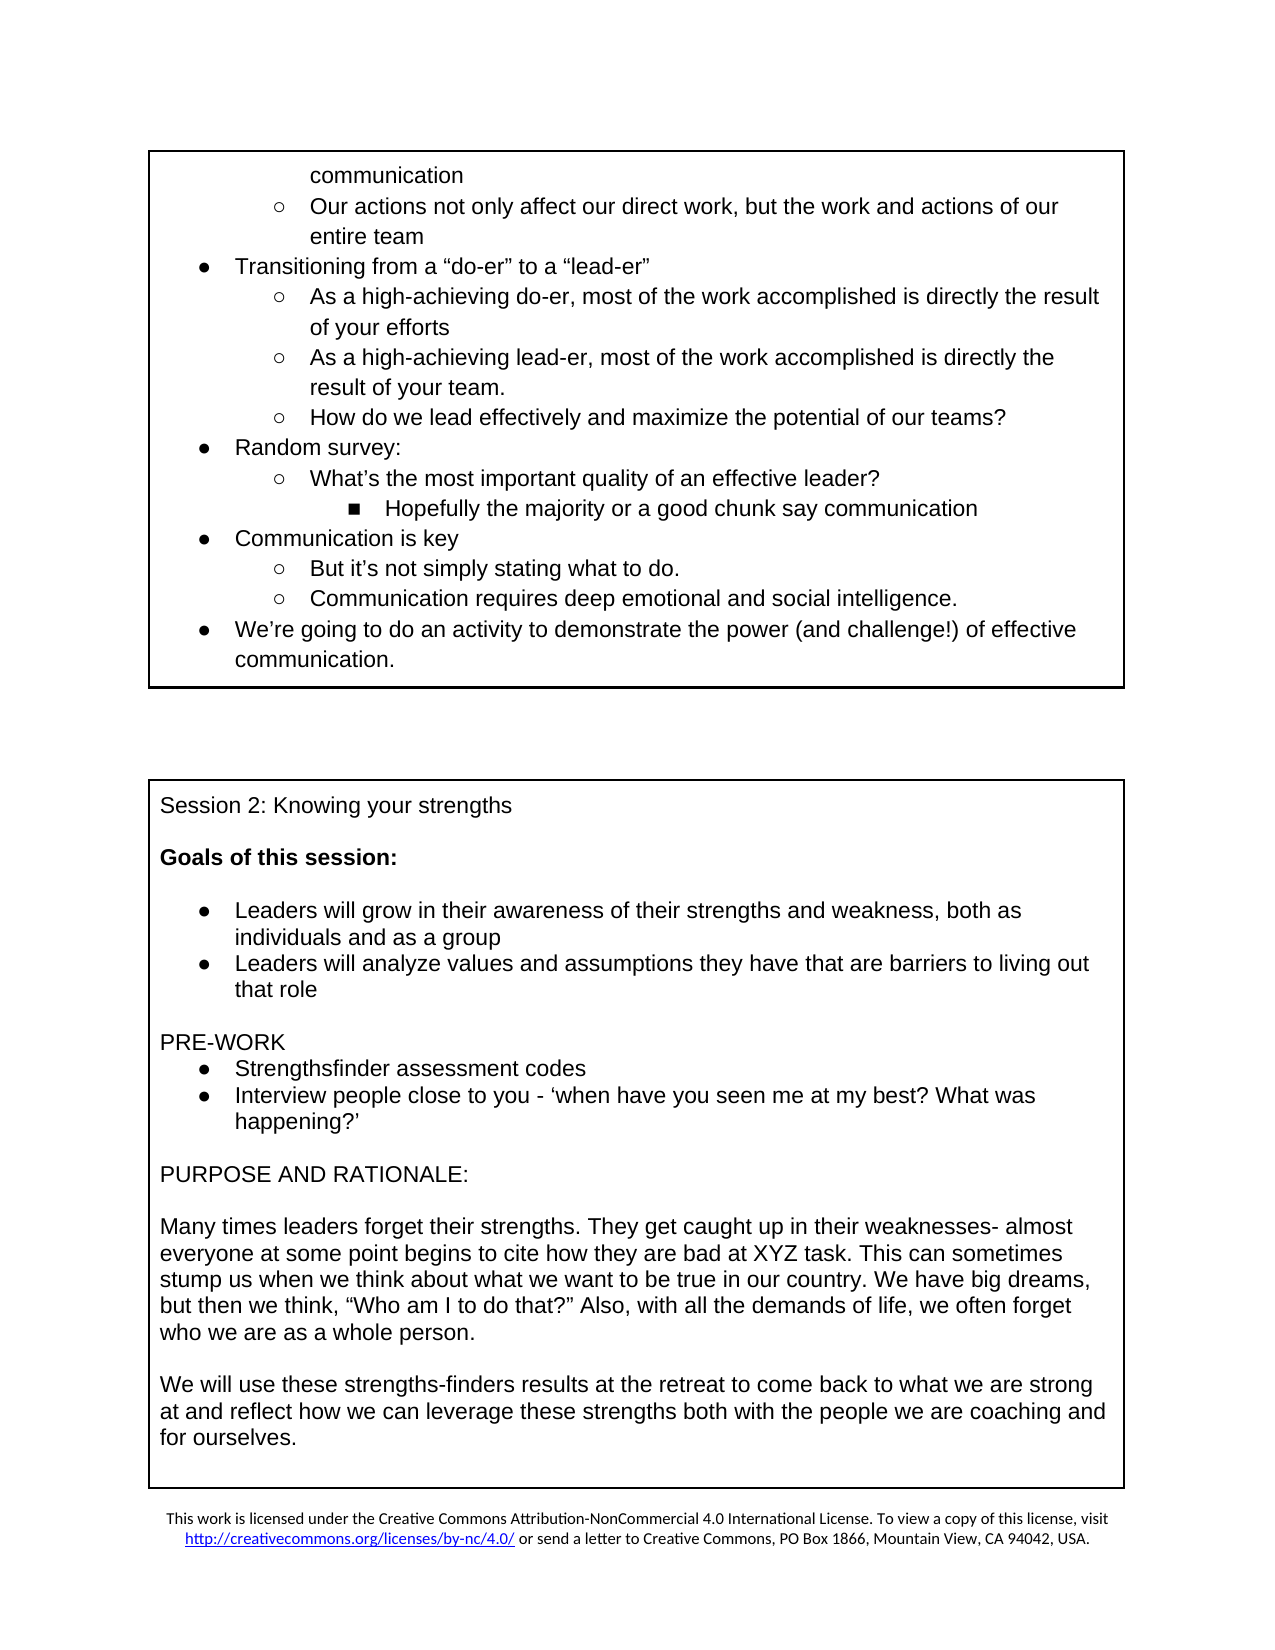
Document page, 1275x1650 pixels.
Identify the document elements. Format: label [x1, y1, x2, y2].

table_header [150, 152, 1123, 686]
table_header [150, 781, 1123, 1487]
